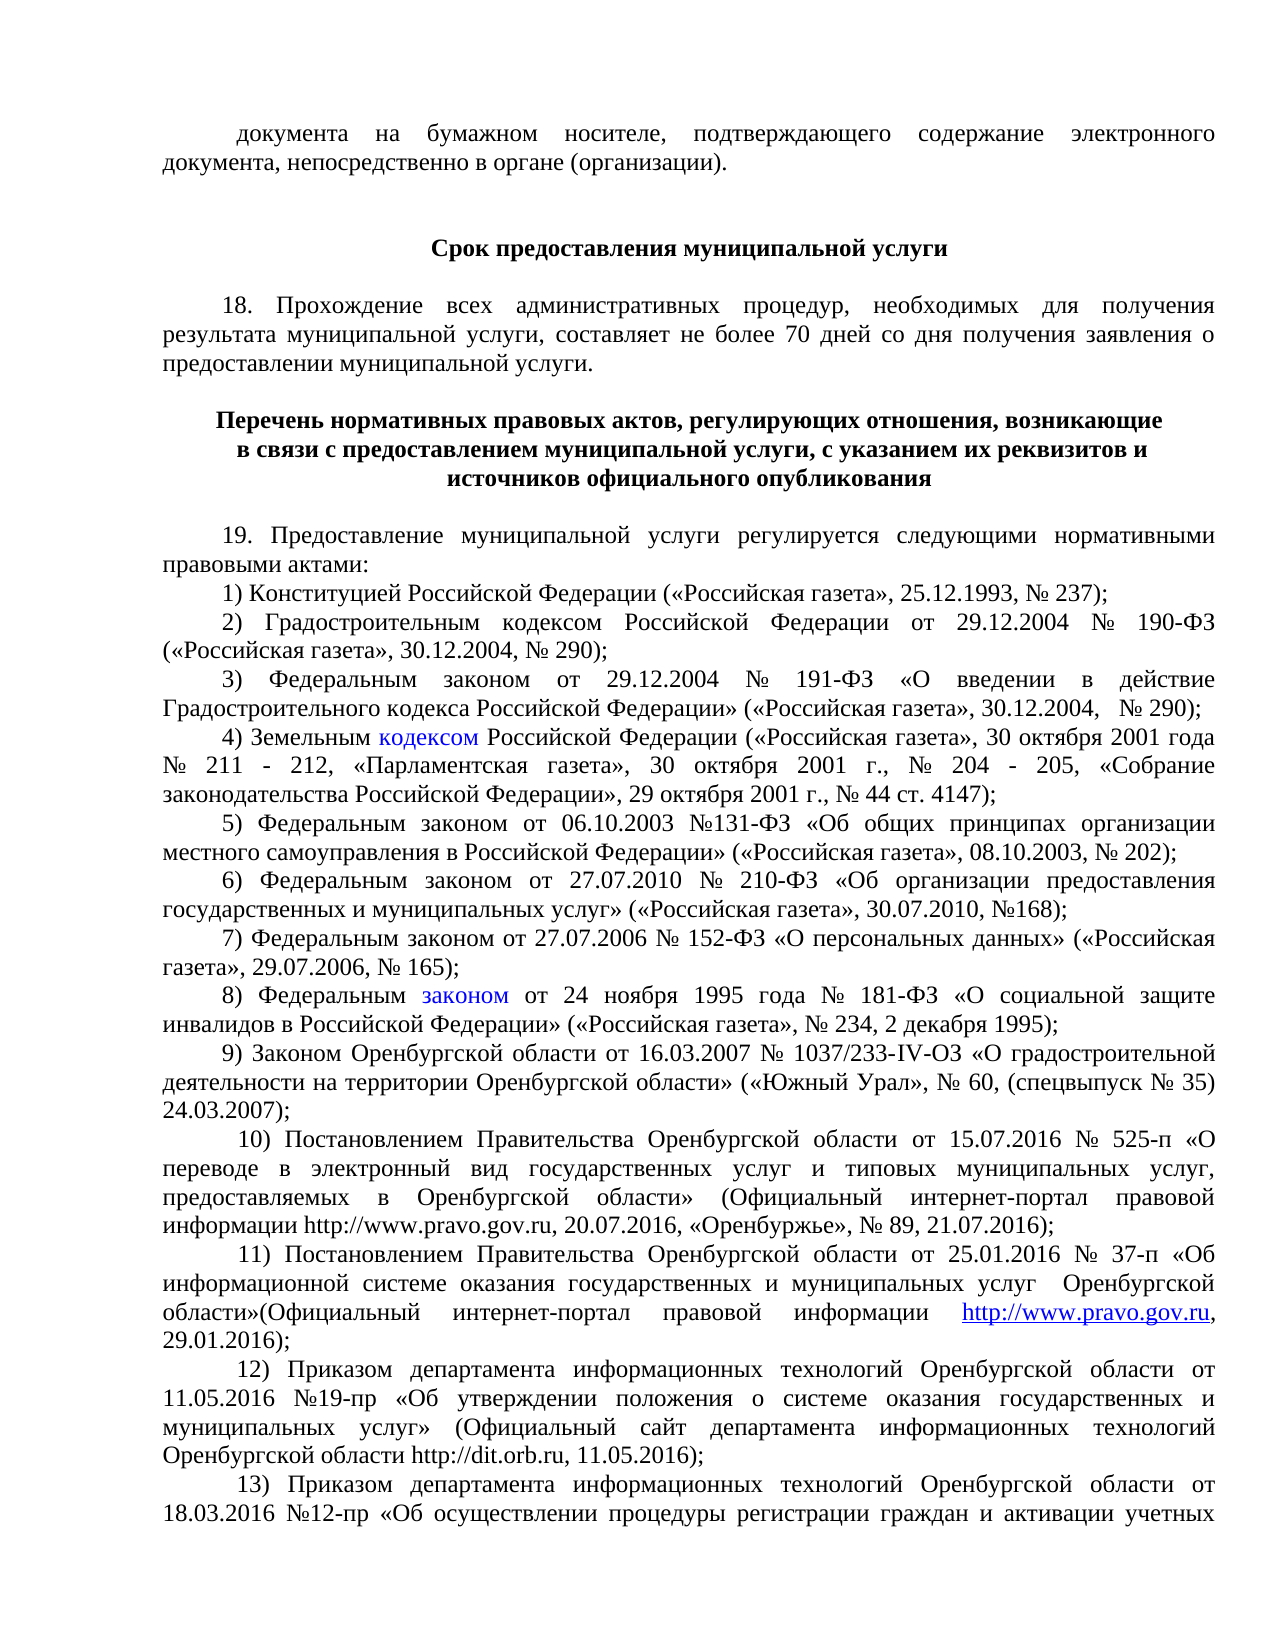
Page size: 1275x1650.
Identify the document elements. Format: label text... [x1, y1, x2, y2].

text 18. Прохождение всех административных процедур, необходимых для получения результата муниципальной услуги, составляет не более 70 дней со дня получения заявления о предоставлении муниципальной услуги. [162, 291, 1216, 377]
text 4) Земельным кодексом Российской Федерации («Российская газета», 30 октября 2001 года № 211 - 212, «Парламентская газета», 30 октября 2001 г., № 204 - 205, «Собрание законодательства Российской Федерации», 29 октября 2001 г., № 44 ст. 4147); [162, 722, 1216, 808]
text 2) Градостроительным кодексом Российской Федерации от 29.12.2004 № 190-ФЗ («Российская газета», 30.12.2004, № 290); [162, 607, 1216, 664]
text 19. Предоставление муниципальной услуги регулируется следующими нормативными правовыми актами: [162, 521, 1216, 578]
text 7) Федеральным законом от 27.07.2006 № 152-ФЗ «О персональных данных» («Российская газета», 29.07.2006, № 165); [162, 923, 1216, 981]
text Срок предоставления муниципальной услуги [162, 233, 1216, 262]
text 6) Федеральным законом от 27.07.2010 № 210-ФЗ «Об организации предоставления государственных и муниципальных услуг» («Российская газета», 30.07.2010, №168); [162, 866, 1216, 923]
text 3) Федеральным законом от 29.12.2004 № 191-ФЗ «О введении в действие Градостроительного кодекса Российской Федерации» («Российская газета», 30.12.2004, № 290); [162, 664, 1216, 722]
text 10) Постановлением Правительства Оренбургской области от 15.07.2016 № 525-п «О переводе в электронный вид государственных услуг и типовых муниципальных услуг, предоставляемых в Оренбургской области» (Официальный интернет-портал правовой информации http://www.pravo.gov.ru, 20.07.2016, «Оренбуржье», № 89, 21.07.2016); [162, 1124, 1216, 1239]
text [162, 1469, 1216, 1527]
text 11) Постановлением Правительства Оренбургской области от 25.01.2016 № 37-п «Об информационной системе оказания государственных и муниципальных услуг Оренбургской области»(Официальный интернет-портал правовой информации http://www.pravo.gov.ru, 29.01.2016); [162, 1239, 1216, 1354]
text 1) Конституцией Российской Федерации («Российская газета», 25.12.1993, № 237); [162, 578, 1216, 607]
text документа на бумажном носителе, подтверждающего содержание электронного документа, непосредственно в органе (организации). [162, 118, 1216, 176]
text 9) Законом Оренбургской области от 16.03.2007 № 1037/233-IV-ОЗ «О градостроительной деятельности на территории Оренбургской области» («Южный Урал», № 60, (спецвыпуск № 35) 24.03.2007); [162, 1038, 1216, 1124]
text 12) Приказом департамента информационных технологий Оренбургской области от 11.05.2016 №19-пр «Об утверждении положения о системе оказания государственных и муниципальных услуг» (Официальный сайт департамента информационных технологий Оренбургской области http://dit.orb.ru, 11.05.2016); [162, 1354, 1216, 1469]
text Перечень нормативных правовых актов, регулирующих отношения, возникающие [162, 406, 1216, 434]
text 5) Федеральным законом от 06.10.2003 №131-ФЗ «Об общих принципах организации местного самоуправления в Российской Федерации» («Российская газета», 08.10.2003, № 202); [162, 808, 1216, 866]
text в связи с предоставлением муниципальной услуги, с указанием их реквизитов и источников официального опубликования [162, 434, 1216, 492]
text 8) Федеральным законом от 24 ноября 1995 года № 181-ФЗ «О социальной защите инвалидов в Российской Федерации» («Российская газета», № 234, 2 декабря 1995); [162, 981, 1216, 1038]
